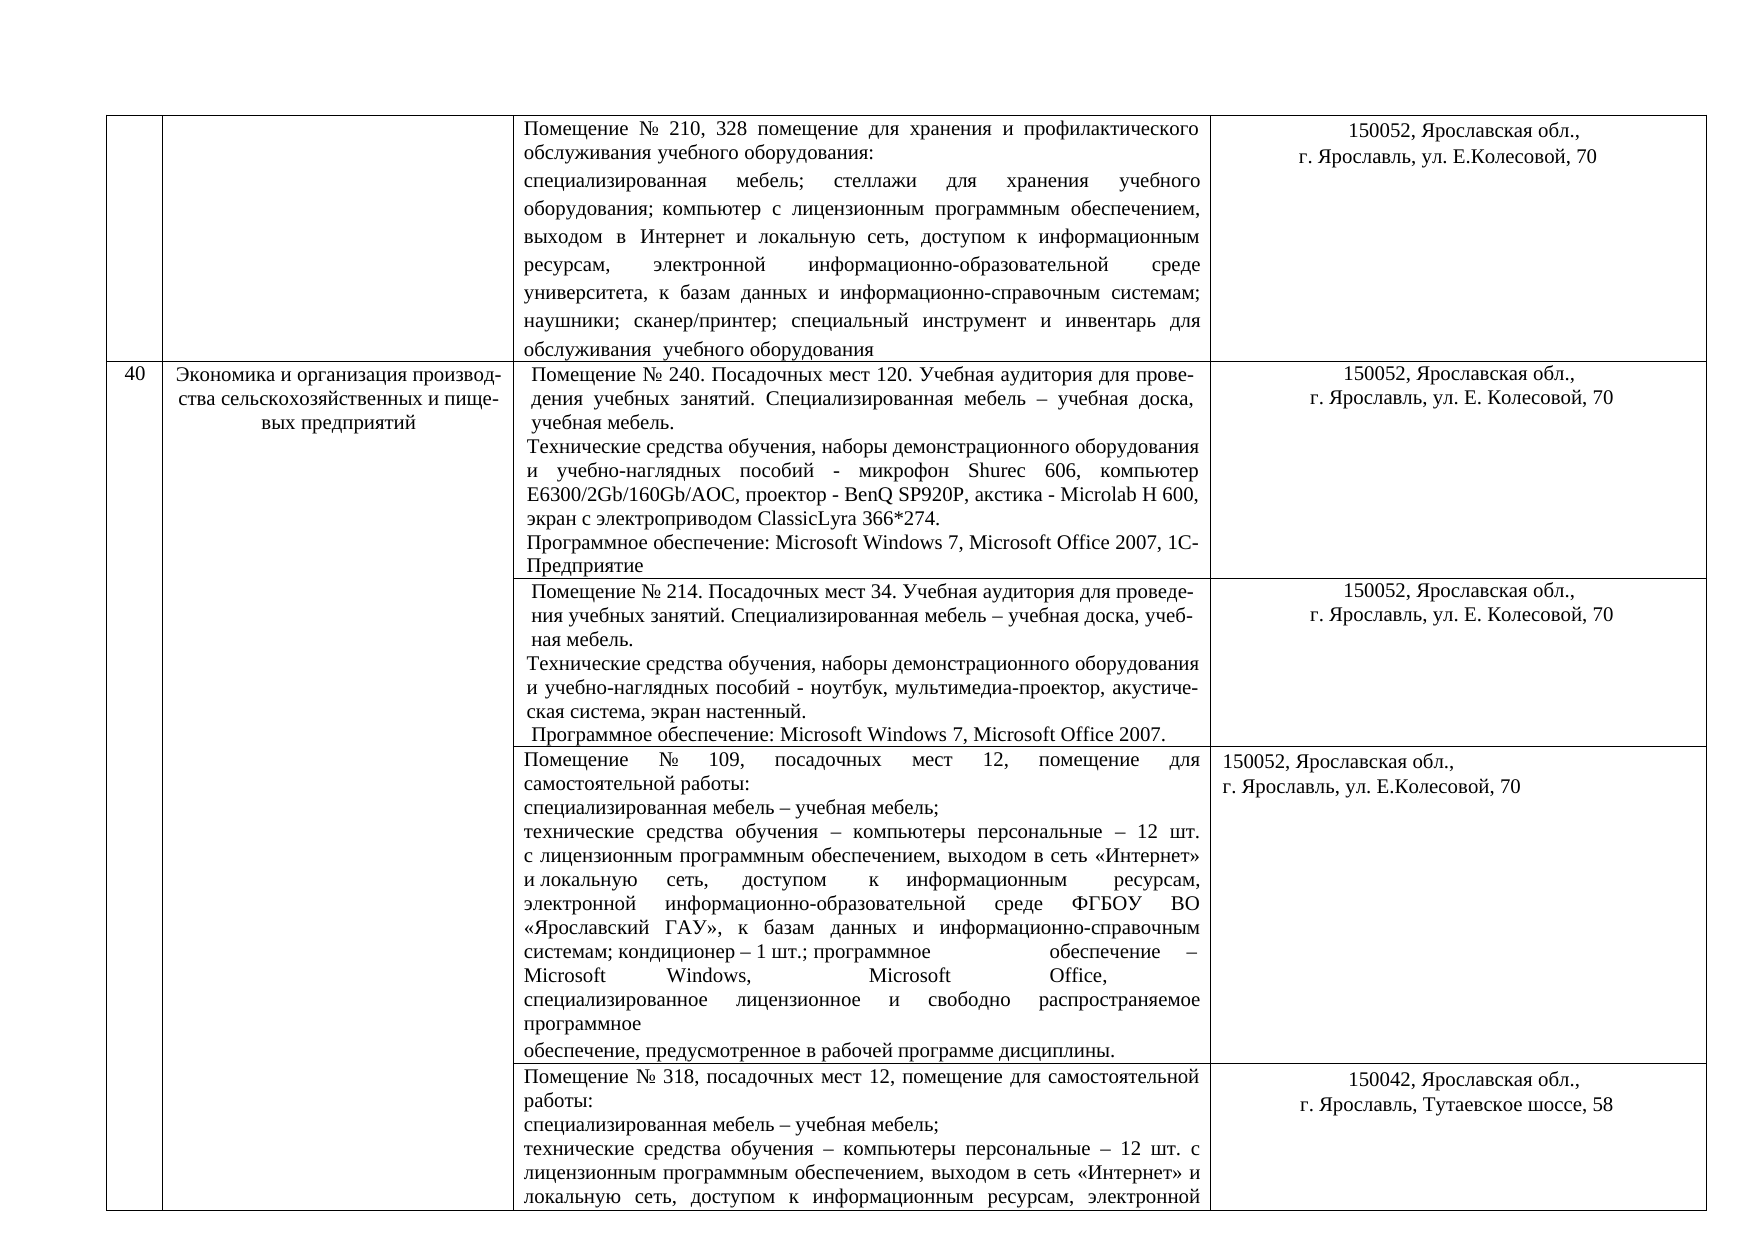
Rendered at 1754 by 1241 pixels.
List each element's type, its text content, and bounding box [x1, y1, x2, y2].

table_cell 150052, Ярославская обл., г. Ярославль, ул. Е.Колесовой, 70 [1211, 116, 1706, 361]
table_cell 150052, Ярославская обл., г. Ярославль, ул. Е. Колесовой, 70 [1211, 579, 1706, 746]
table_cell Помещение № 214. Посадочных мест 34. Учебная аудитория для проведе- ния учебных занятий. Специализированная мебель – учебная доска, учеб- ная мебель. Технические средства обучения, наборы демонстрационного оборудования и учебно-наглядных пособий - ноутбук, мультимедиа-проектор, акустиче- ская система, экран настенный. Программное обеспечение: Microsoft Windows 7, Microsoft Office 2007. [514, 579, 1210, 746]
table_cell Помещение № 210, 328 помещение для хранения и профилактического обслуживания учебного оборудования: специализированная мебель; стеллажи для хранения учебного оборудования; компьютер с лицензионным программным обеспечением, выходом в Интернет и локальную сеть, доступом к информационным ресурсам, электронной информационно-образовательной среде университета, к базам данных и информационно-справочным системам; наушники; сканер/принтер; специальный инструмент и инвентарь для обслуживания учебного оборудования [514, 116, 1210, 361]
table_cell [514, 1064, 1210, 1210]
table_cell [1211, 1064, 1706, 1210]
table_cell Помещение № 109, посадочных мест 12, помещение для самостоятельной работы: специализированная мебель – учебная мебель; технические средства обучения – компьютеры персональные – 12 шт. с лицензионным программным обеспечением, выходом в сеть «Интернет» и локальную сеть, доступом к информационным ресурсам, электронной информационно-образовательной среде ФГБОУ ВО «Ярославский ГАУ», к базам данных и информационно-справочным системам; кондиционер – 1 шт.; программное обеспечение – Microsoft Windows, Microsoft Office, специализированное лицензионное и свободно распространяемое программное обеспечение, предусмотренное в рабочей программе дисциплины. [514, 747, 1210, 1063]
table_cell Экономика и организация производ- ства сельскохозяйственных и пище- вых предприятий [163, 362, 513, 1210]
table_cell 40 [107, 362, 162, 1210]
table_cell Помещение № 240. Посадочных мест 120. Учебная аудитория для прове- дения учебных занятий. Специализированная мебель – учебная доска, учебная мебель. Технические средства обучения, наборы демонстрационного оборудования и учебно-наглядных пособий - микрофон Shurec 606, компьютер Е6300/2Gb/160Gb/AOC, проектор - BenQ SP920P, акстика - Microlab H 600, экран с электроприводом ClassicLyra 366*274. Программное обеспечение: Microsoft Windows 7, Microsoft Office 2007, 1С- Предприятие [514, 362, 1210, 578]
table_cell 150052, Ярославская обл., г. Ярославль, ул. Е.Колесовой, 70 [1211, 747, 1706, 1063]
table_cell 150052, Ярославская обл., г. Ярославль, ул. Е. Колесовой, 70 [1211, 362, 1706, 578]
